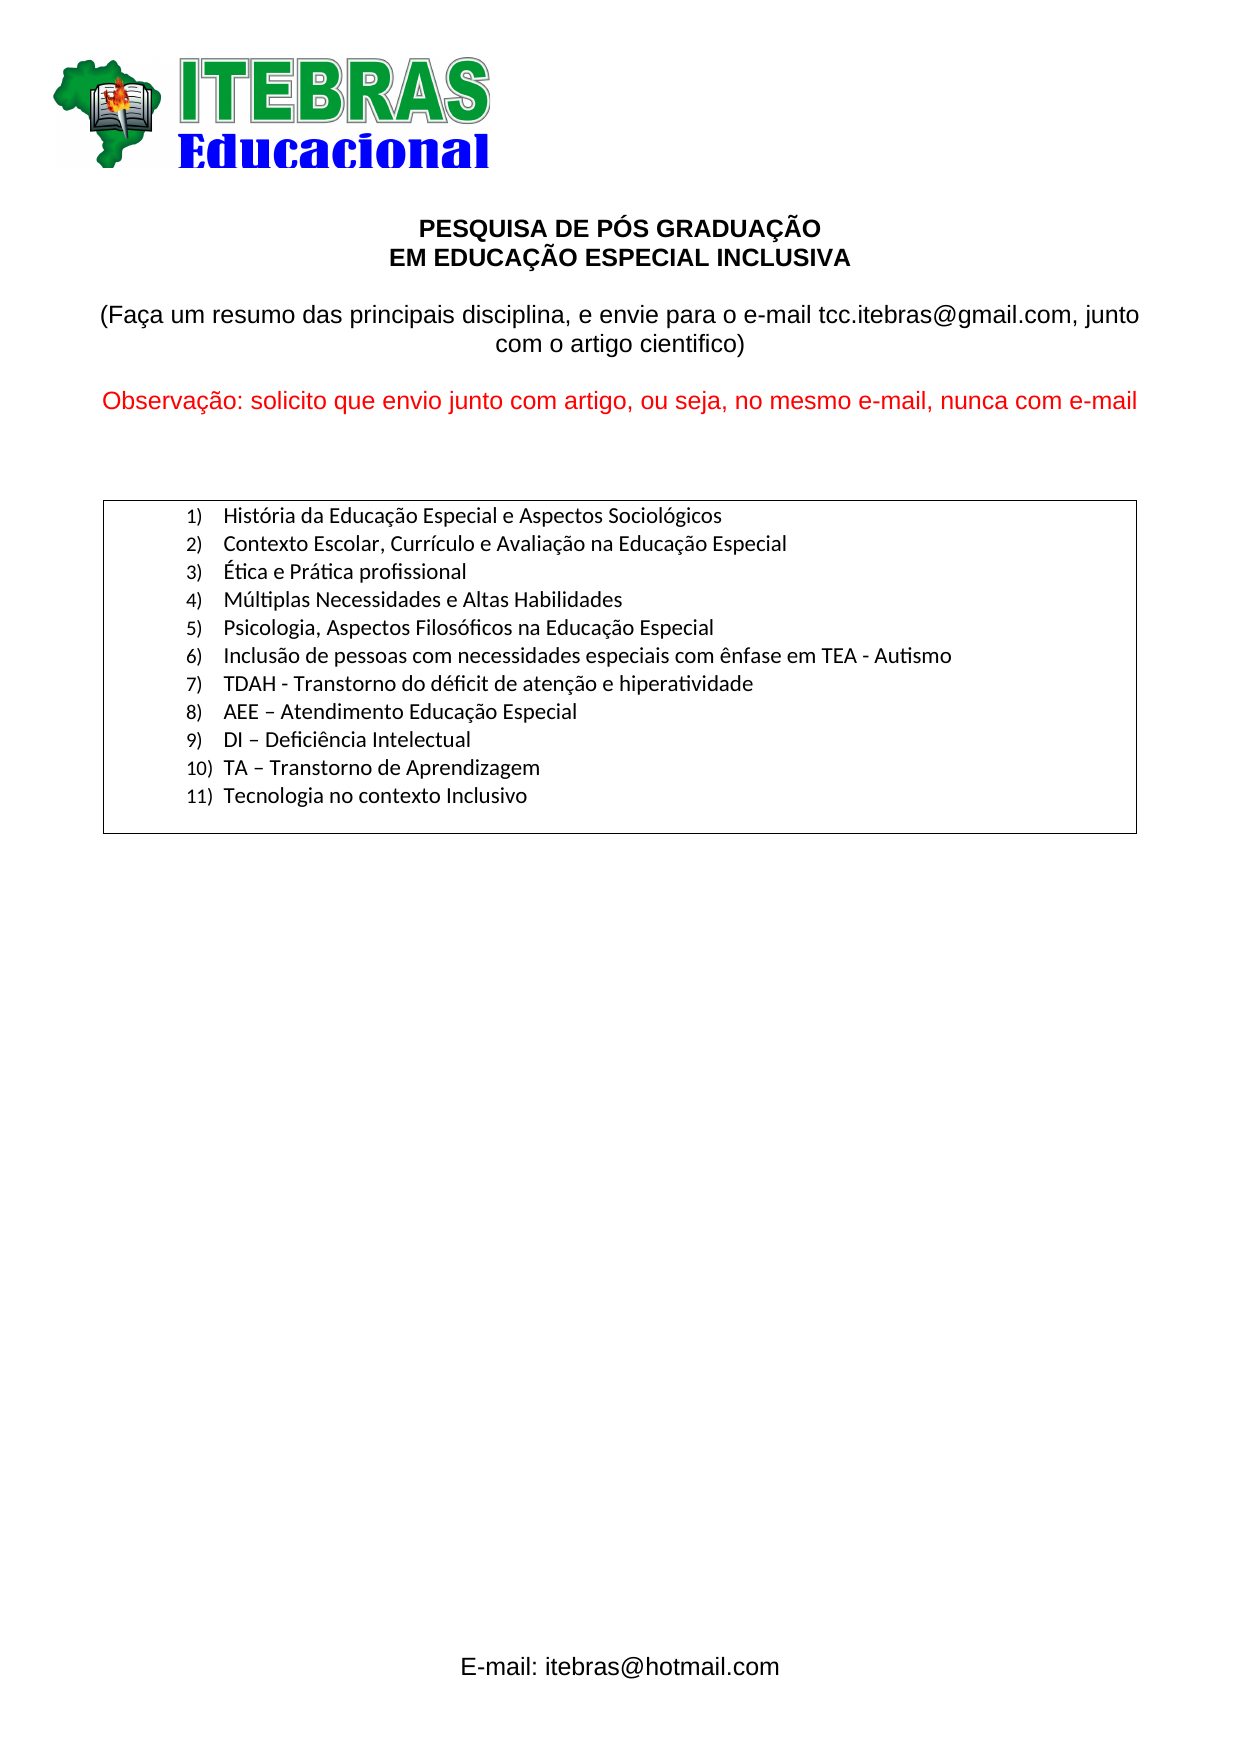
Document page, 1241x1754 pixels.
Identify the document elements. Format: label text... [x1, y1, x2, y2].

text PESQUISA DE PÓS GRADUAÇÃO [75, 214, 1165, 243]
text (Faça um resumo das principais disciplina, e envie para o e-mail tcc.itebras@gmail.com, junto com o artigo cientifico) [75, 300, 1165, 358]
text Observação: solicito que envio junto com artigo, ou seja, no mesmo e-mail, nunca com e-mail [75, 386, 1165, 415]
text EM EDUCAÇÃO ESPECIAL INCLUSIVA [75, 243, 1165, 271]
table_header História da Educação Especial e Aspectos Sociológicos Contexto Escolar, Currículo e Avaliação na Educação Especial Ética e Prática profissional Múltiplas Necessidades e Altas Habilidades Psicologia, Aspectos Filosóficos na Educação Especial Inclusão de pessoas com necessidades especiais com ênfase em TEA - Autismo TDAH - Transtorno do déficit de atenção e hiperatividade AEE – Atendimento Educação Especial DI – Deficiência Intelectual TA – Transtorno de Aprendizagem Tecnologia no contexto Inclusivo [104, 501, 1136, 833]
picture [53, 57, 491, 168]
